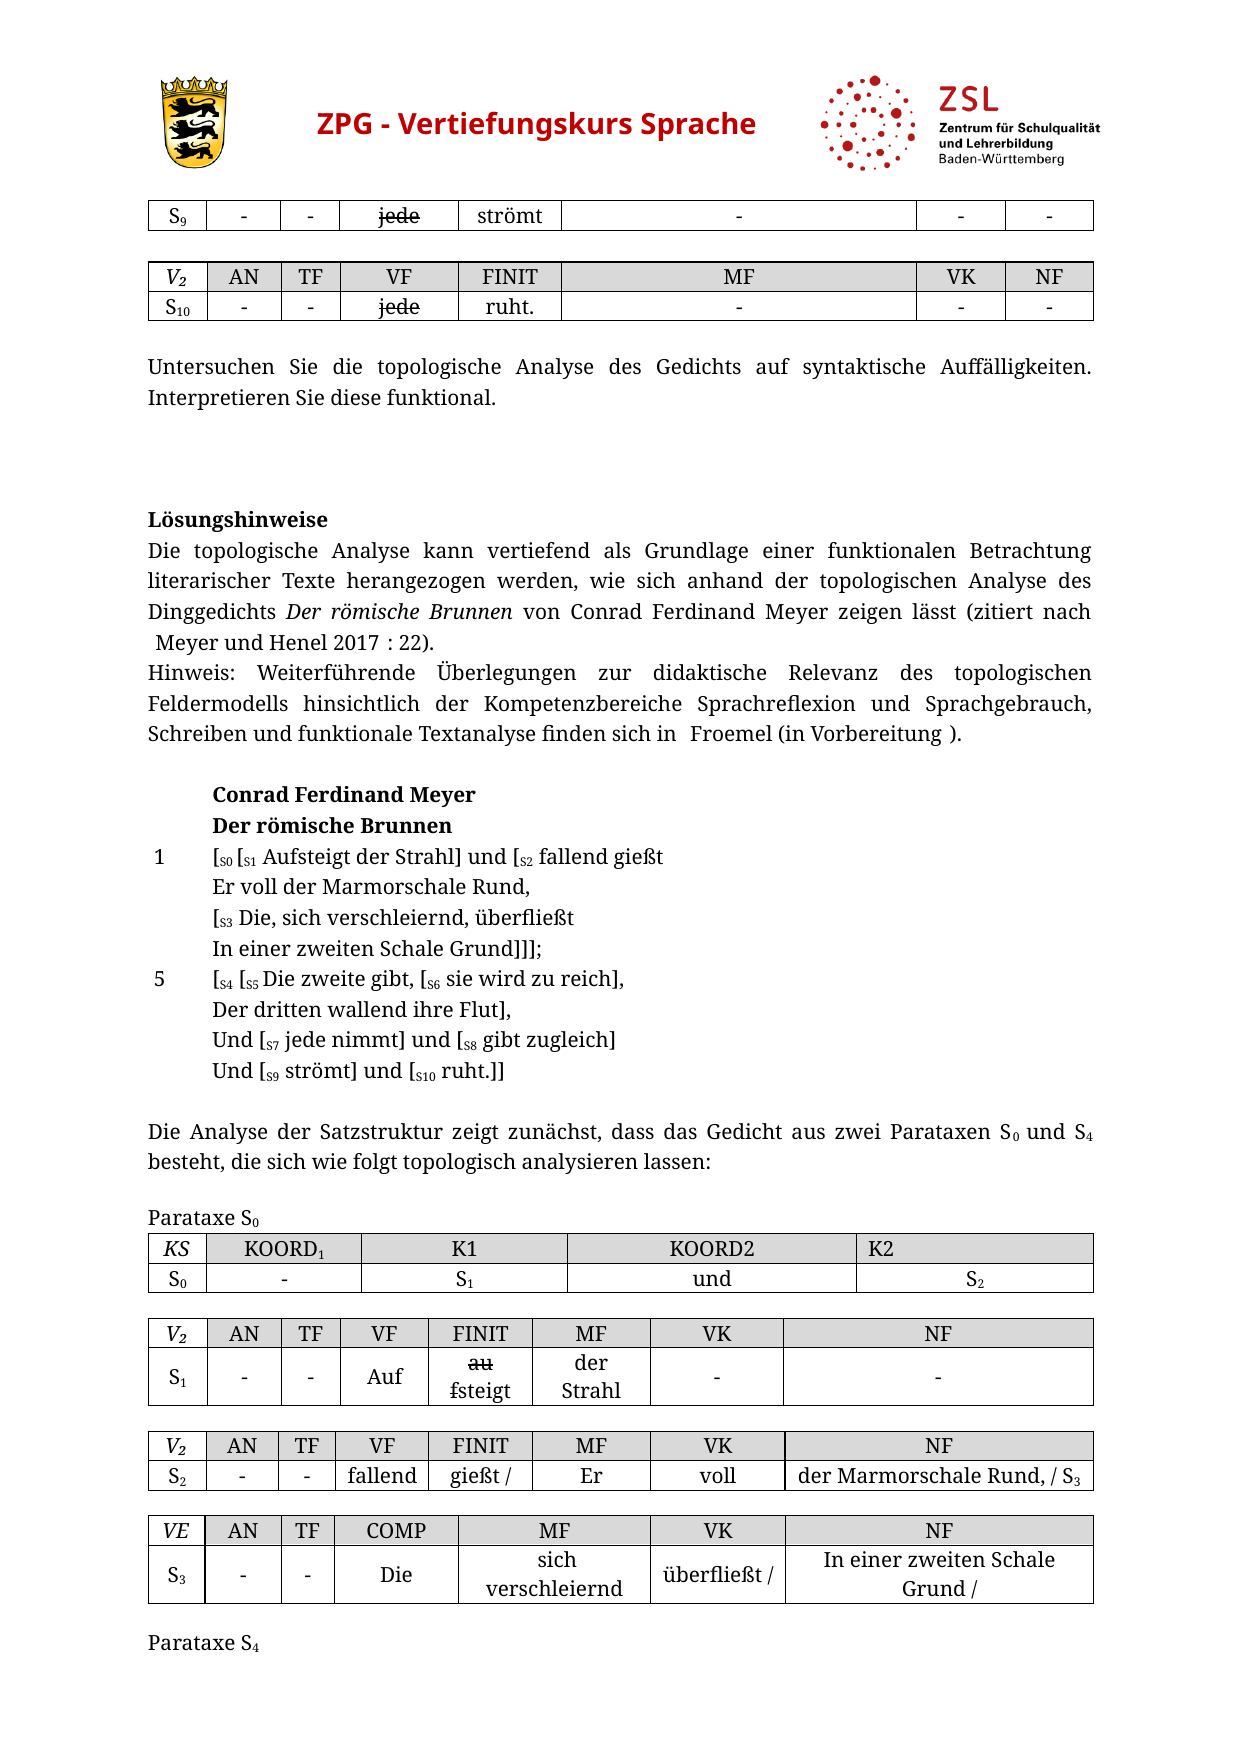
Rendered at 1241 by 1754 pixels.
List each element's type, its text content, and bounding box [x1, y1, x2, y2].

table_header VF [341, 263, 458, 291]
text Lösungshinweise [148, 505, 1093, 533]
table_cell - [207, 1461, 278, 1489]
table_header TF [282, 1516, 334, 1544]
table_cell - [917, 292, 1005, 320]
table_header MF [562, 263, 916, 291]
table_header AN [207, 1432, 278, 1460]
table_header V₂ [149, 263, 207, 291]
table_cell - [281, 201, 339, 230]
table_header TF [282, 263, 340, 291]
table_header AN [206, 1516, 281, 1544]
table_header 1 5 [148, 775, 206, 1092]
picture [819, 73, 1101, 172]
table_cell S2 [149, 1461, 206, 1489]
table_header NF [786, 1432, 1093, 1460]
table_cell In einer zweiten Schale Grund / [786, 1546, 1093, 1602]
table_cell S1 [149, 1348, 207, 1405]
table_cell - [208, 292, 281, 320]
table_header VF [341, 1319, 428, 1347]
table_cell - [917, 201, 1005, 230]
table_header COMP [335, 1516, 458, 1544]
table_header KOORD2 [568, 1234, 856, 1263]
table_header MF [533, 1432, 650, 1460]
table_header V₂ [149, 1432, 206, 1460]
table_cell gießt / [429, 1461, 532, 1489]
table_header MF [459, 1516, 650, 1544]
table_header K1 [362, 1234, 567, 1263]
table_header NF [786, 1516, 1093, 1544]
table_cell und [568, 1264, 856, 1292]
text Die Analyse der Satzstruktur zeigt zunächst, dass das Gedicht aus zwei Parataxen S0 und S4 besteht, die sich wie folgt topologisch analysieren lassen: [148, 1117, 1093, 1176]
table_cell S9 [149, 201, 206, 230]
table_cell S10 [149, 292, 207, 320]
table_header VK [651, 1319, 783, 1347]
table_header VK [651, 1432, 784, 1460]
table_cell - [282, 1546, 334, 1602]
table_cell der Strahl [533, 1348, 650, 1405]
table_header K2 [857, 1234, 1093, 1263]
table_header Conrad Ferdinand Meyer Der römische Brunnen [S0 [S1 Aufsteigt der Strahl] und [S2 fallend gießt Er voll der Marmorschale Rund, [S3 Die, sich verschleiernd, überfließt In einer zweiten Schale Grund]]]; [S4 [S5 Die zweite gibt, [S6 sie wird zu reich], Der dritten wallend ihre Flut], Und [S7 jede nimmt] und [S8 gibt zugleich] Und [S9 strömt] und [S10 ruht.]] [206, 775, 1092, 1092]
table_cell - [282, 1348, 340, 1405]
table_cell S1 [362, 1264, 567, 1292]
table_header FINIT [429, 1432, 532, 1460]
table_header TF [282, 1319, 340, 1347]
table_cell - [651, 1348, 783, 1405]
text Hinweis: Weiterführende Überlegungen zur didaktische Relevanz des topologischen Feldermodells hinsichtlich der Kompetenzbereiche Sprachreflexion und Sprachgebrauch, Schreiben und funktionale Textanalyse finden sich in . [148, 658, 1093, 748]
table_cell - [282, 292, 340, 320]
table_cell - [562, 292, 916, 320]
table_header VK [917, 263, 1005, 291]
table_cell - [207, 1264, 361, 1292]
text Untersuchen Sie die topologische Analyse des Gedichts auf syntaktische Auffälligkeiten. Interpretieren Sie diese funktional. [148, 352, 1093, 411]
table_cell Er [533, 1461, 650, 1489]
table_header NF [784, 1319, 1093, 1347]
table_header VK [651, 1516, 785, 1544]
table_header AN [208, 1319, 281, 1347]
table_cell - [562, 201, 916, 230]
table_cell aufsteigt [429, 1348, 532, 1405]
text Parataxe S0 [148, 1203, 1093, 1231]
table_header MF [533, 1319, 650, 1347]
text Die topologische Analyse kann vertiefend als Grundlage einer funktionalen Betrachtung literarischer Texte herangezogen werden, wie sich anhand der topologischen Analyse des Dinggedichts Der römische Brunnen von Conrad Ferdinand Meyer zeigen lässt (zitiert nach : 22). [148, 536, 1093, 656]
table_header TF [279, 1432, 335, 1460]
table_cell - [208, 1348, 281, 1405]
table_cell fallend [336, 1461, 428, 1489]
table_cell strömt [459, 201, 561, 230]
table_header AN [208, 263, 281, 291]
table_header FINIT [459, 263, 561, 291]
table_cell ruht. [459, 292, 561, 320]
picture [158, 73, 231, 172]
table_cell - [1006, 292, 1093, 320]
table_header NF [1006, 263, 1093, 291]
table_cell Auf [341, 1348, 428, 1405]
table_cell der Marmorschale Rund, / S3 [786, 1461, 1093, 1489]
table_cell S3 [149, 1546, 204, 1602]
table_header KOORD1 [207, 1234, 361, 1263]
table_cell jede [341, 292, 458, 320]
table_cell - [784, 1348, 1093, 1405]
table_cell überfließt / [651, 1546, 785, 1602]
text Parataxe S4 [148, 1628, 1093, 1656]
table_cell sich verschleiernd [459, 1546, 650, 1602]
table_header FINIT [429, 1319, 532, 1347]
table_cell S0 [149, 1264, 206, 1292]
table_header VF [336, 1432, 428, 1460]
table_cell jede [340, 201, 458, 230]
table_cell - [279, 1461, 335, 1489]
table_cell voll [651, 1461, 784, 1489]
table_cell Die [335, 1546, 458, 1602]
table_header KS [149, 1234, 206, 1263]
table_cell S2 [857, 1264, 1093, 1292]
table_cell - [206, 1546, 281, 1602]
table_cell - [1006, 201, 1093, 230]
table_header VE [149, 1516, 204, 1544]
table_cell - [207, 201, 280, 230]
table_header V₂ [149, 1319, 207, 1347]
